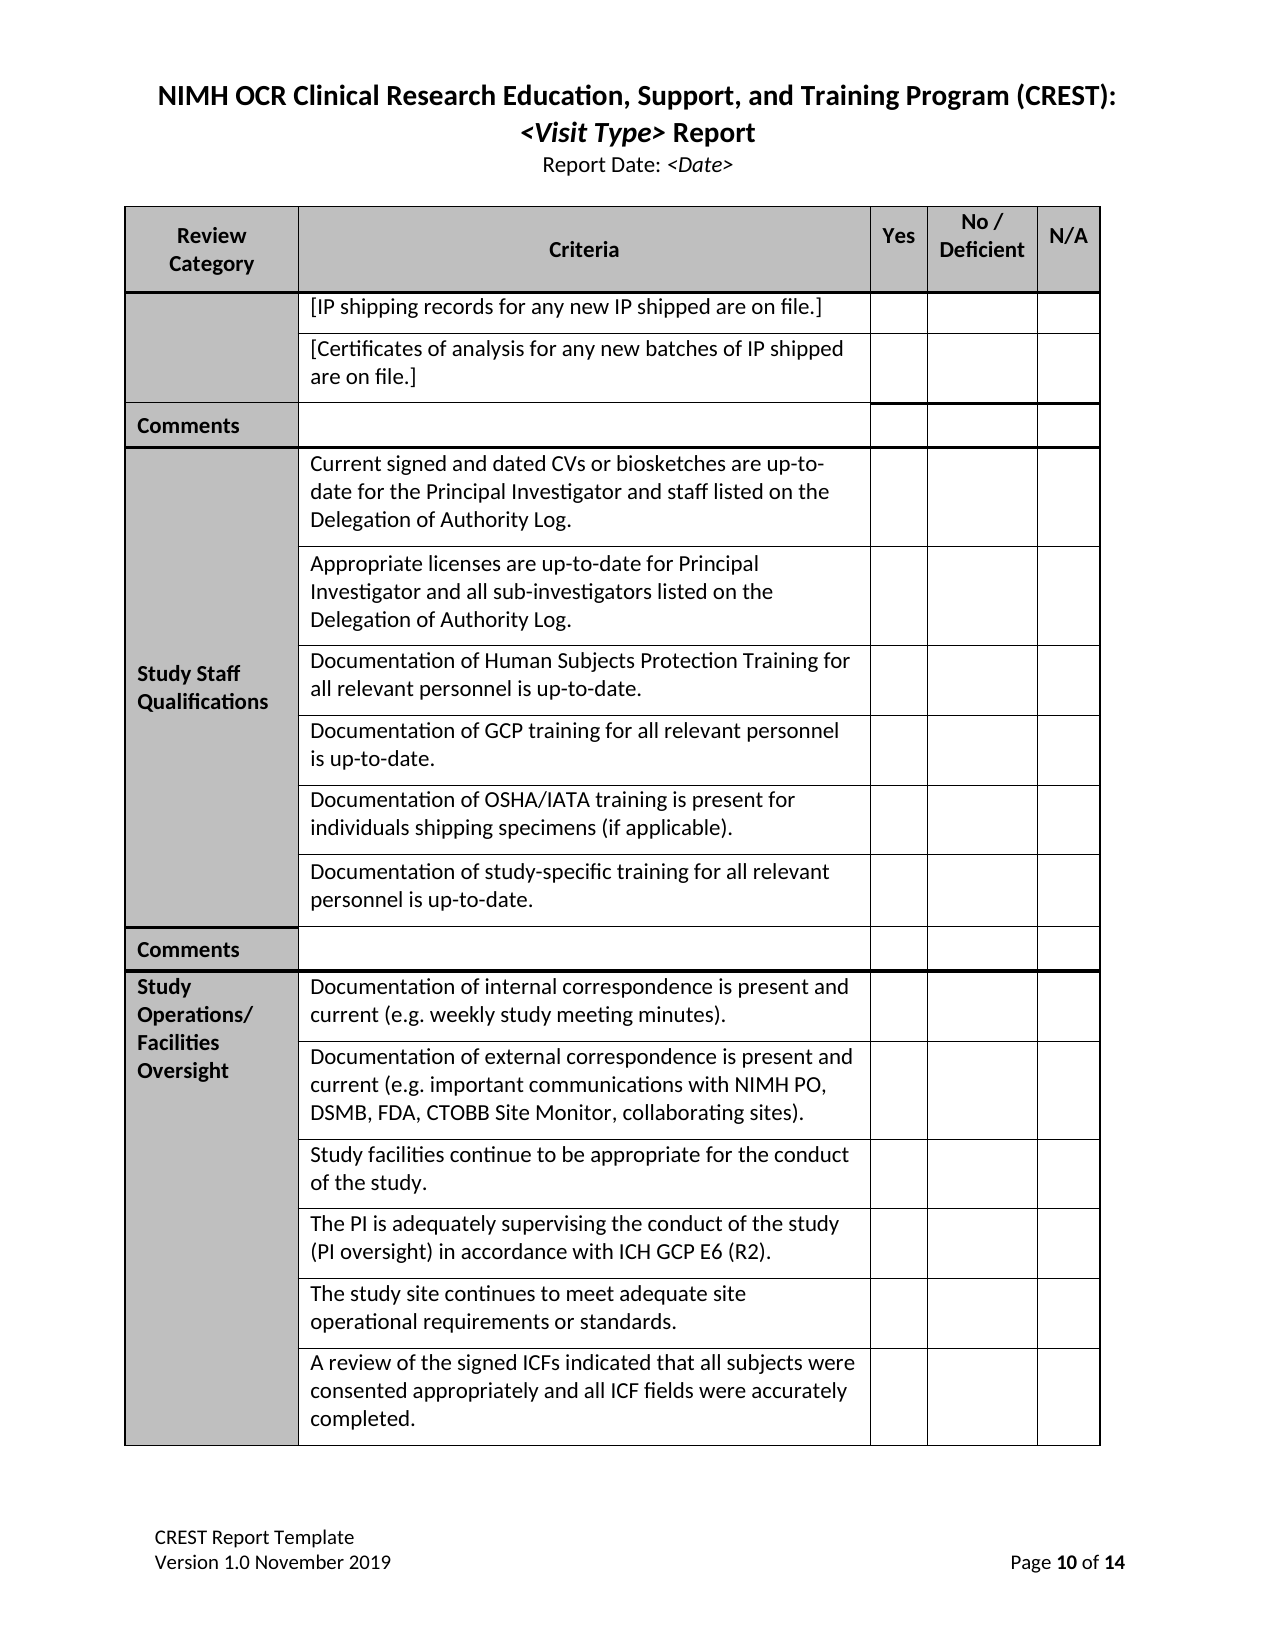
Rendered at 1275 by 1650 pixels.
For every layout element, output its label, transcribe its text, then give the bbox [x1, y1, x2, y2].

table_cell [1038, 449, 1099, 546]
table_cell [1038, 1209, 1099, 1278]
table_cell [1038, 973, 1099, 1041]
table_header Yes [871, 207, 927, 291]
table_cell The study site continues to meet adequate site operational requirements or standards. [299, 1279, 870, 1347]
table_cell [928, 973, 1037, 1041]
table_header Review Category [126, 207, 298, 291]
table_cell [871, 1279, 927, 1347]
table_cell Documentation of internal correspondence is present and current (e.g. weekly study meeting minutes). [299, 973, 870, 1041]
table_cell [928, 716, 1037, 784]
table_cell [1038, 1349, 1099, 1445]
table_cell Study facilities continue to be appropriate for the conduct of the study. [299, 1140, 870, 1208]
table_header No / Deficient [928, 207, 1037, 291]
table_cell [928, 1349, 1037, 1445]
table_cell [928, 547, 1037, 645]
table_cell [871, 1140, 927, 1208]
table_cell [928, 1042, 1037, 1139]
table_cell Documentation of GCP training for all relevant personnel is up-to-date. [299, 716, 870, 784]
table_cell [928, 449, 1037, 546]
table_cell [1038, 405, 1099, 446]
table_header N/A [1038, 207, 1099, 291]
table_cell [1038, 1279, 1099, 1347]
table_cell [871, 927, 927, 969]
table_cell Current signed and dated CVs or biosketches are up-to-date for the Principal Investigator and staff listed on the Delegation of Authority Log. [299, 449, 870, 546]
table_cell [299, 927, 870, 969]
table_cell The PI is adequately supervising the conduct of the study (PI oversight) in accordance with ICH GCP E6 (R2). [299, 1209, 870, 1278]
table_cell Comments [126, 929, 298, 969]
table_cell Study Operations/ Facilities Oversight [126, 973, 298, 1445]
table_cell [Certificates of analysis for any new batches of IP shipped are on file.] [299, 334, 870, 402]
table_cell [IP shipping records for any new IP shipped are on file.] [299, 294, 870, 333]
table_cell [1038, 294, 1099, 333]
table_cell [928, 786, 1037, 854]
table_cell [871, 855, 927, 926]
table_cell [928, 405, 1037, 446]
table_cell Documentation of OSHA/IATA training is present for individuals shipping specimens (if applicable). [299, 786, 870, 854]
table_cell A review of the signed ICFs indicated that all subjects were consented appropriately and all ICF fields were accurately completed. [299, 1349, 870, 1445]
table_cell Documentation of Human Subjects Protection Training for all relevant personnel is up-to-date. [299, 646, 870, 715]
table_cell Documentation of study-specific training for all relevant personnel is up-to-date. [299, 855, 870, 926]
table_cell [1038, 1140, 1099, 1208]
table_cell [928, 1209, 1037, 1278]
table_cell [928, 1279, 1037, 1347]
table_cell [1038, 716, 1099, 784]
table_cell [928, 646, 1037, 715]
table_cell [1038, 547, 1099, 645]
table_cell [1038, 646, 1099, 715]
table_cell [871, 294, 927, 333]
table_cell [871, 973, 927, 1041]
table_cell [871, 786, 927, 854]
table_cell [871, 334, 927, 402]
table_header Criteria [299, 207, 870, 291]
table_cell Study Staff Qualifications [126, 449, 298, 926]
table_cell [871, 716, 927, 784]
table_cell [871, 547, 927, 645]
table_cell [1038, 334, 1099, 402]
table_cell [299, 403, 870, 446]
table_cell [928, 294, 1037, 333]
table_cell [1038, 927, 1099, 969]
table_cell [928, 1140, 1037, 1208]
table_cell Appropriate licenses are up-to-date for Principal Investigator and all sub-investigators listed on the Delegation of Authority Log. [299, 547, 870, 645]
table_cell [871, 646, 927, 715]
table_cell [1038, 1042, 1099, 1139]
table_cell [928, 334, 1037, 402]
table_cell [871, 1209, 927, 1278]
table_cell [928, 927, 1037, 969]
table_cell Documentation of external correspondence is present and current (e.g. important communications with NIMH PO, DSMB, FDA, CTOBB Site Monitor, collaborating sites). [299, 1042, 870, 1139]
table_cell [1038, 786, 1099, 854]
table_cell [871, 449, 927, 546]
table_cell [1038, 855, 1099, 926]
table_cell [871, 405, 927, 446]
table_cell [871, 1349, 927, 1445]
table_cell [871, 1042, 927, 1139]
table_cell Comments [126, 403, 298, 446]
table_cell [928, 855, 1037, 926]
